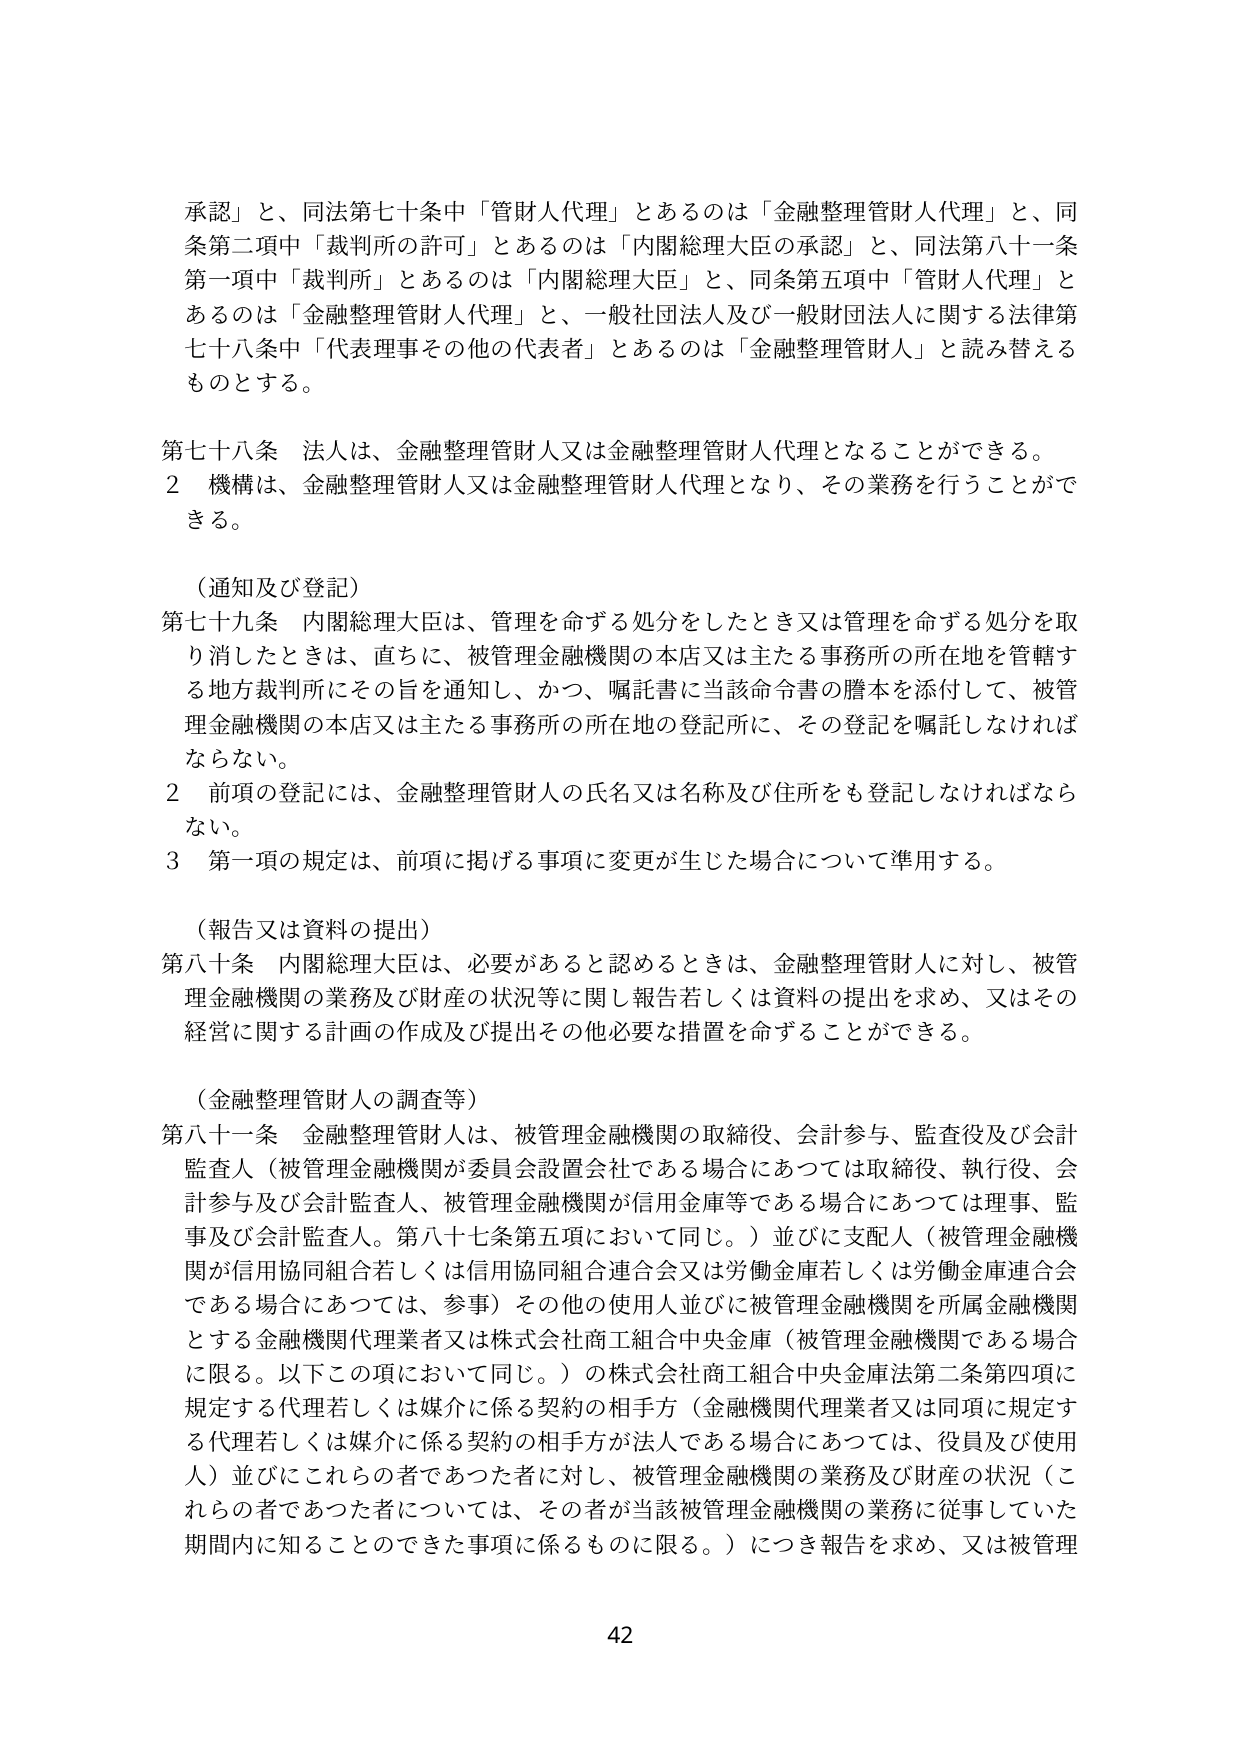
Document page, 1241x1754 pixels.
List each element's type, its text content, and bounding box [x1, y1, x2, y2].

text 第八十条 内閣総理大臣は、必要があると認めるときは、金融整理管財人に対し、被管理金融機関の業務及び財産の状況等に関し報告若しくは資料の提出を求め、又はその経営に関する計画の作成及び提出その他必要な措置を命ずることができる。 [161, 945, 1079, 1048]
text ２ 機構は、金融整理管財人又は金融整理管財人代理となり、その業務を行うことができる。 [161, 467, 1079, 535]
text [161, 194, 1079, 399]
text ３ 第一項の規定は、前項に掲げる事項に変更が生じた場合について準用する。 [161, 843, 1079, 877]
text （通知及び登記） [184, 569, 1079, 604]
text （報告又は資料の提出） [184, 911, 1079, 945]
text （金融整理管財人の調査等） [184, 1082, 1079, 1116]
text ２ 前項の登記には、金融整理管財人の氏名又は名称及び住所をも登記しなければならない。 [161, 774, 1079, 843]
text 第七十九条 内閣総理大臣は、管理を命ずる処分をしたとき又は管理を命ずる処分を取り消したときは、直ちに、被管理金融機関の本店又は主たる事務所の所在地を管轄する地方裁判所にその旨を通知し、かつ、嘱託書に当該命令書の謄本を添付して、被管理金融機関の本店又は主たる事務所の所在地の登記所に、その登記を嘱託しなければならない。 [161, 604, 1079, 774]
text 第七十八条 法人は、金融整理管財人又は金融整理管財人代理となることができる。 [161, 433, 1079, 467]
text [161, 1116, 1079, 1560]
